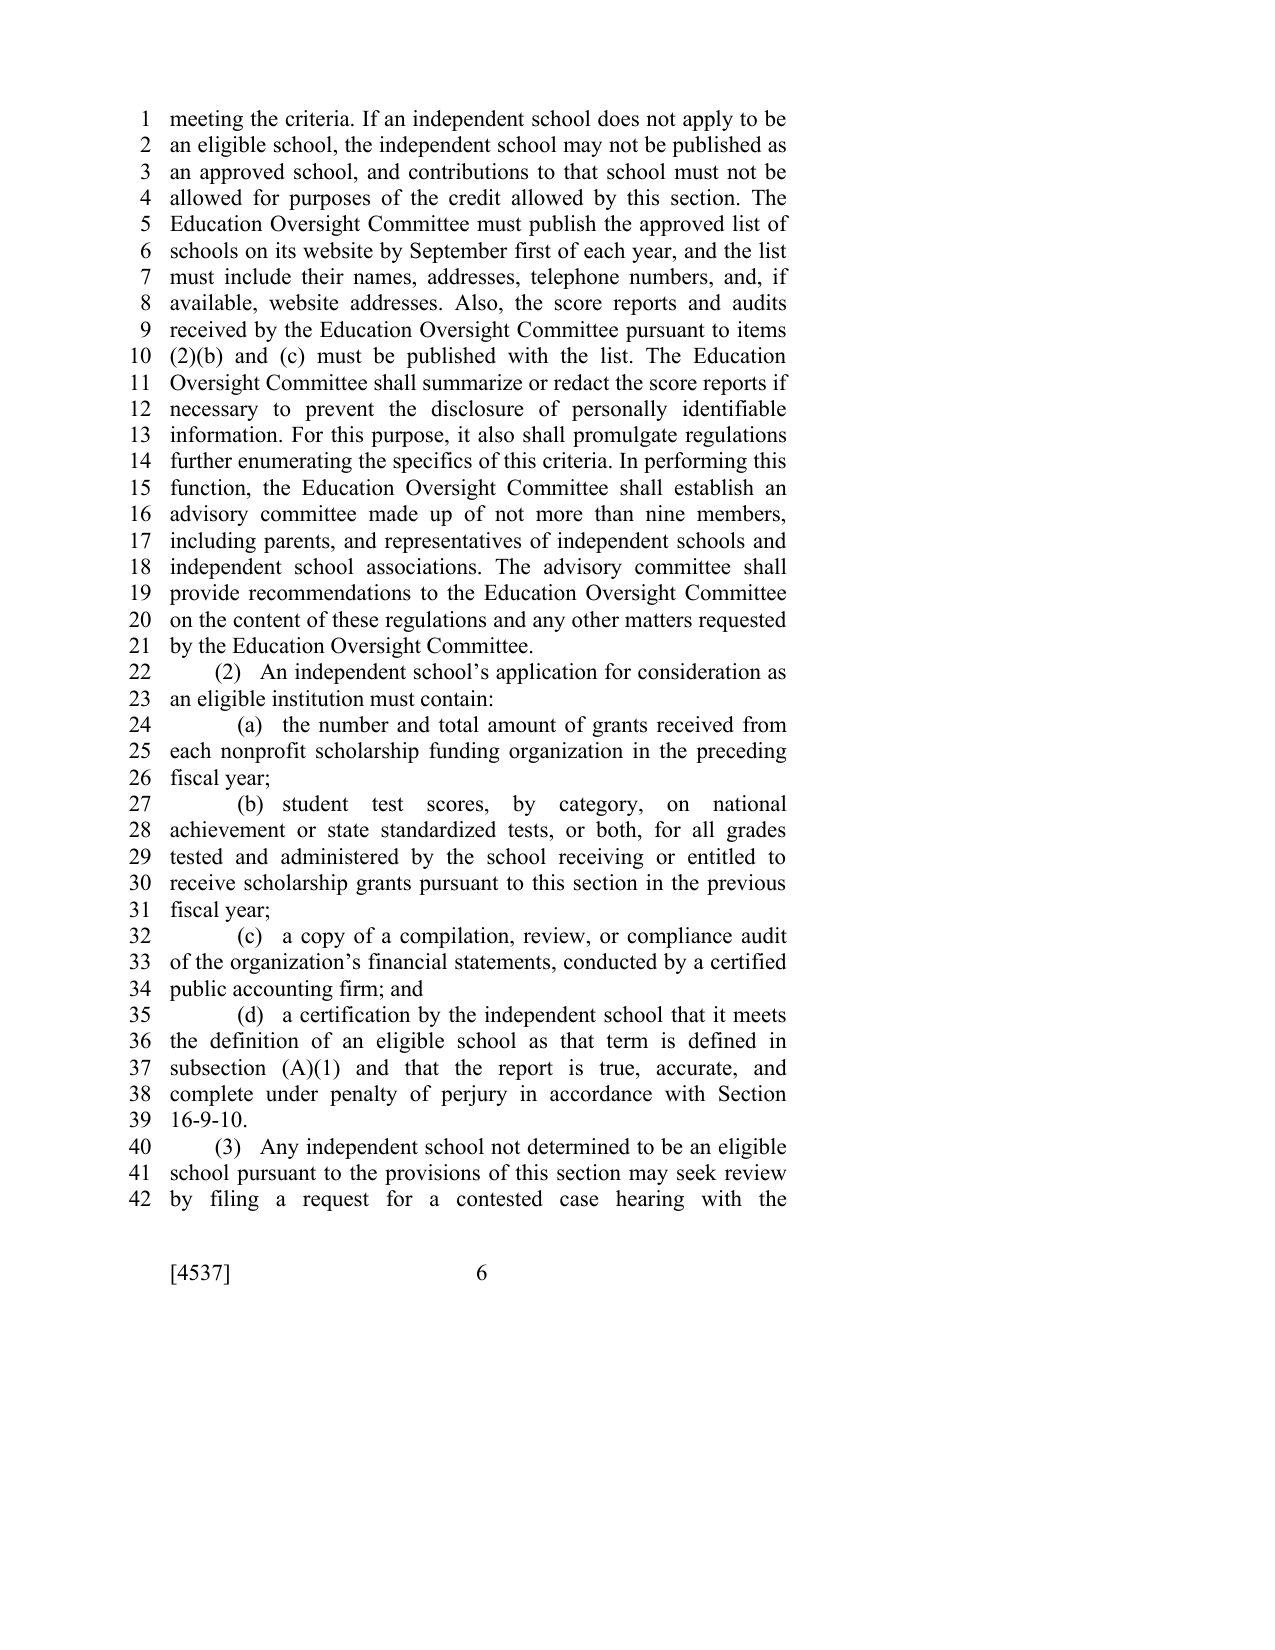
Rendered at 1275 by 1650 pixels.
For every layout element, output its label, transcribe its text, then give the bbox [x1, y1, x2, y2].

text (c) a copy of a compilation, review, or compliance audit of the organization’s financial statements, conducted by a certified public accounting firm; and [169, 922, 787, 1001]
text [169, 1133, 787, 1212]
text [169, 105, 787, 658]
text (2) An independent school’s application for consideration as an eligible institution must contain: [169, 658, 787, 711]
text (b) student test scores, by category, on national achievement or state standardized tests, or both, for all grades tested and administered by the school receiving or entitled to receive scholarship grants pursuant to this section in the previous fiscal year; [169, 790, 787, 922]
text (d) a certification by the independent school that it meets the definition of an eligible school as that term is defined in subsection (A)(1) and that the report is true, accurate, and complete under penalty of perjury in accordance with Section 16-9-10. [169, 1001, 787, 1133]
text (a) the number and total amount of grants received from each nonprofit scholarship funding organization in the preceding fiscal year; [169, 711, 787, 790]
